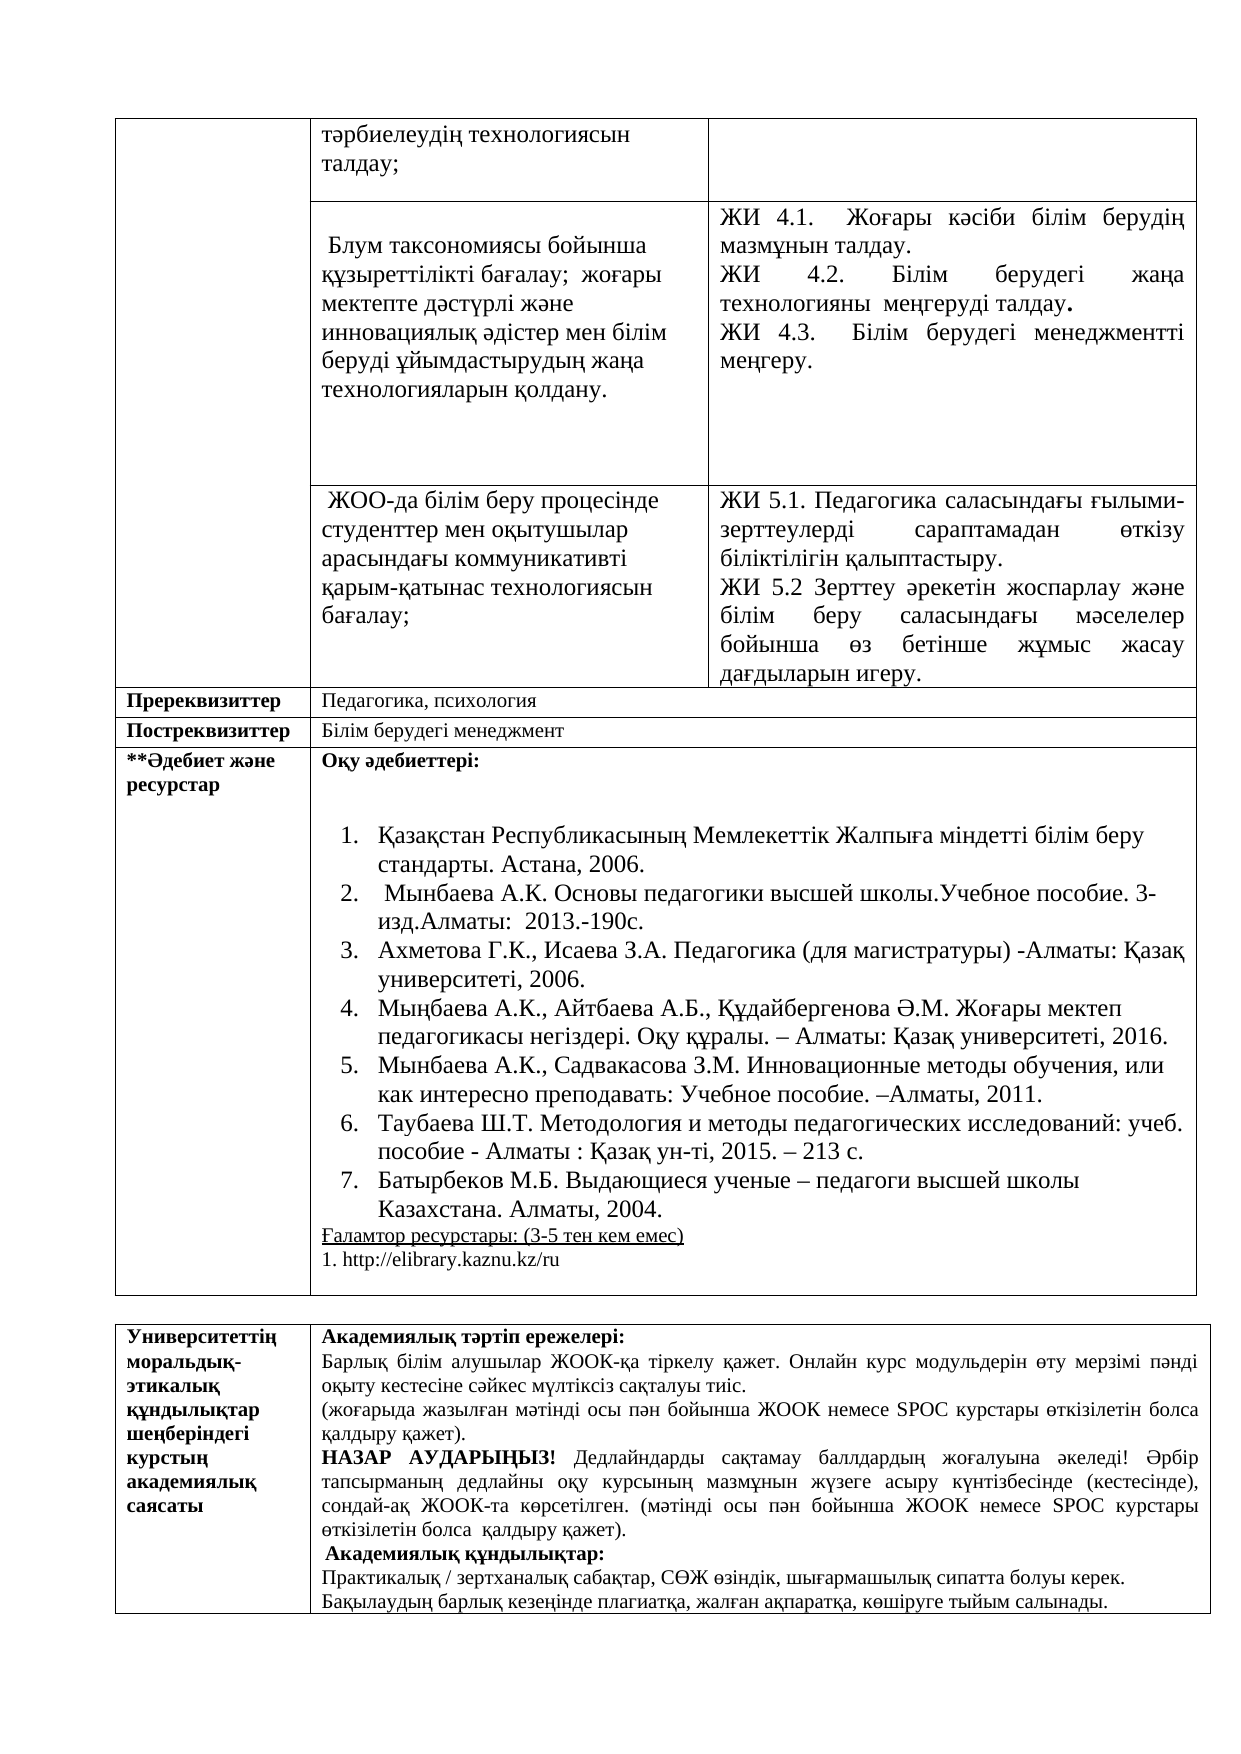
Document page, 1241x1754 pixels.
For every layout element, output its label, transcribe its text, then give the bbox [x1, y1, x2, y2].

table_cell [709, 119, 1196, 201]
table_cell ЖИ 4.1. Жоғары кәсіби білім берудің мазмұнын талдау. ЖИ 4.2. Білім берудегі жаңа технологияны меңгеруді талдау. ЖИ 4.3. Білім берудегі менеджментті меңгеру. [709, 202, 1196, 484]
table_cell **Әдебиет және ресурстар [116, 748, 310, 1295]
table_cell ЖОО-да білім беру процесінде студенттер мен оқытушылар арасындағы коммуникативті қарым-қатынас технологиясын бағалау; [311, 486, 708, 687]
table_cell Блум таксономиясы бойынша құзыреттілікті бағалау; жоғары мектепте дәстүрлі және инновациялық әдістер мен білім беруді ұйымдастырудың жаңа технологияларын қолдану. [311, 202, 708, 484]
table_cell Постреквизиттер [116, 718, 310, 747]
table_cell Оқу әдебиеттері: Қазақстан Республикасының Мемлекеттік Жалпыға міндетті білім беру стандарты. Астана, 2006. Мынбаева А.К. Основы педагогики высшей школы.Учебное пособие. 3-изд.Алматы: 2013.-190с. Ахметова Г.К., Исаева З.А. Педагогика (для магистратуры) -Алматы: Қазақ университеті, 2006. Мыңбаева А.К., Айтбаева А.Б., Құдайбергенова Ә.М. Жоғары мектеп педагогикасы негіздері. Оқу құралы. – Алматы: Қазақ университеті, 2016. Мынбаева А.К., Садвакасова З.М. Инновационные методы обучения, или как интересно преподавать: Учебное пособие. –Алматы, 2011. Таубаева Ш.Т. Методология и методы педагогических исследований: учеб. пособие - Алматы : Қазақ ун-ті, 2015. – 213 с. Батырбеков М.Б. Выдающиеся ученые – педагоги высшей школы Казахстана. Алматы, 2004. Ғаламтор ресурстары: (3-5 тен кем емес) 1. http://elibrary.kaznu.kz/ru [311, 748, 1196, 1295]
table_cell Педагогика, психология [311, 688, 1196, 717]
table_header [116, 1325, 310, 1613]
table_cell Білім берудегі менеджмент [311, 718, 1196, 747]
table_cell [311, 119, 708, 201]
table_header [311, 1325, 1210, 1613]
table_cell Пререквизиттер [116, 688, 310, 717]
table_cell ЖИ 5.1. Педагогика саласындағы ғылыми-зерттеулерді сараптамадан өткізу біліктілігін қалыптастыру. ЖИ 5.2 Зерттеу әрекетін жоспарлау және білім беру саласындағы мәселелер бойынша өз бетінше жұмыс жасау дағдыларын игеру. [709, 486, 1196, 687]
